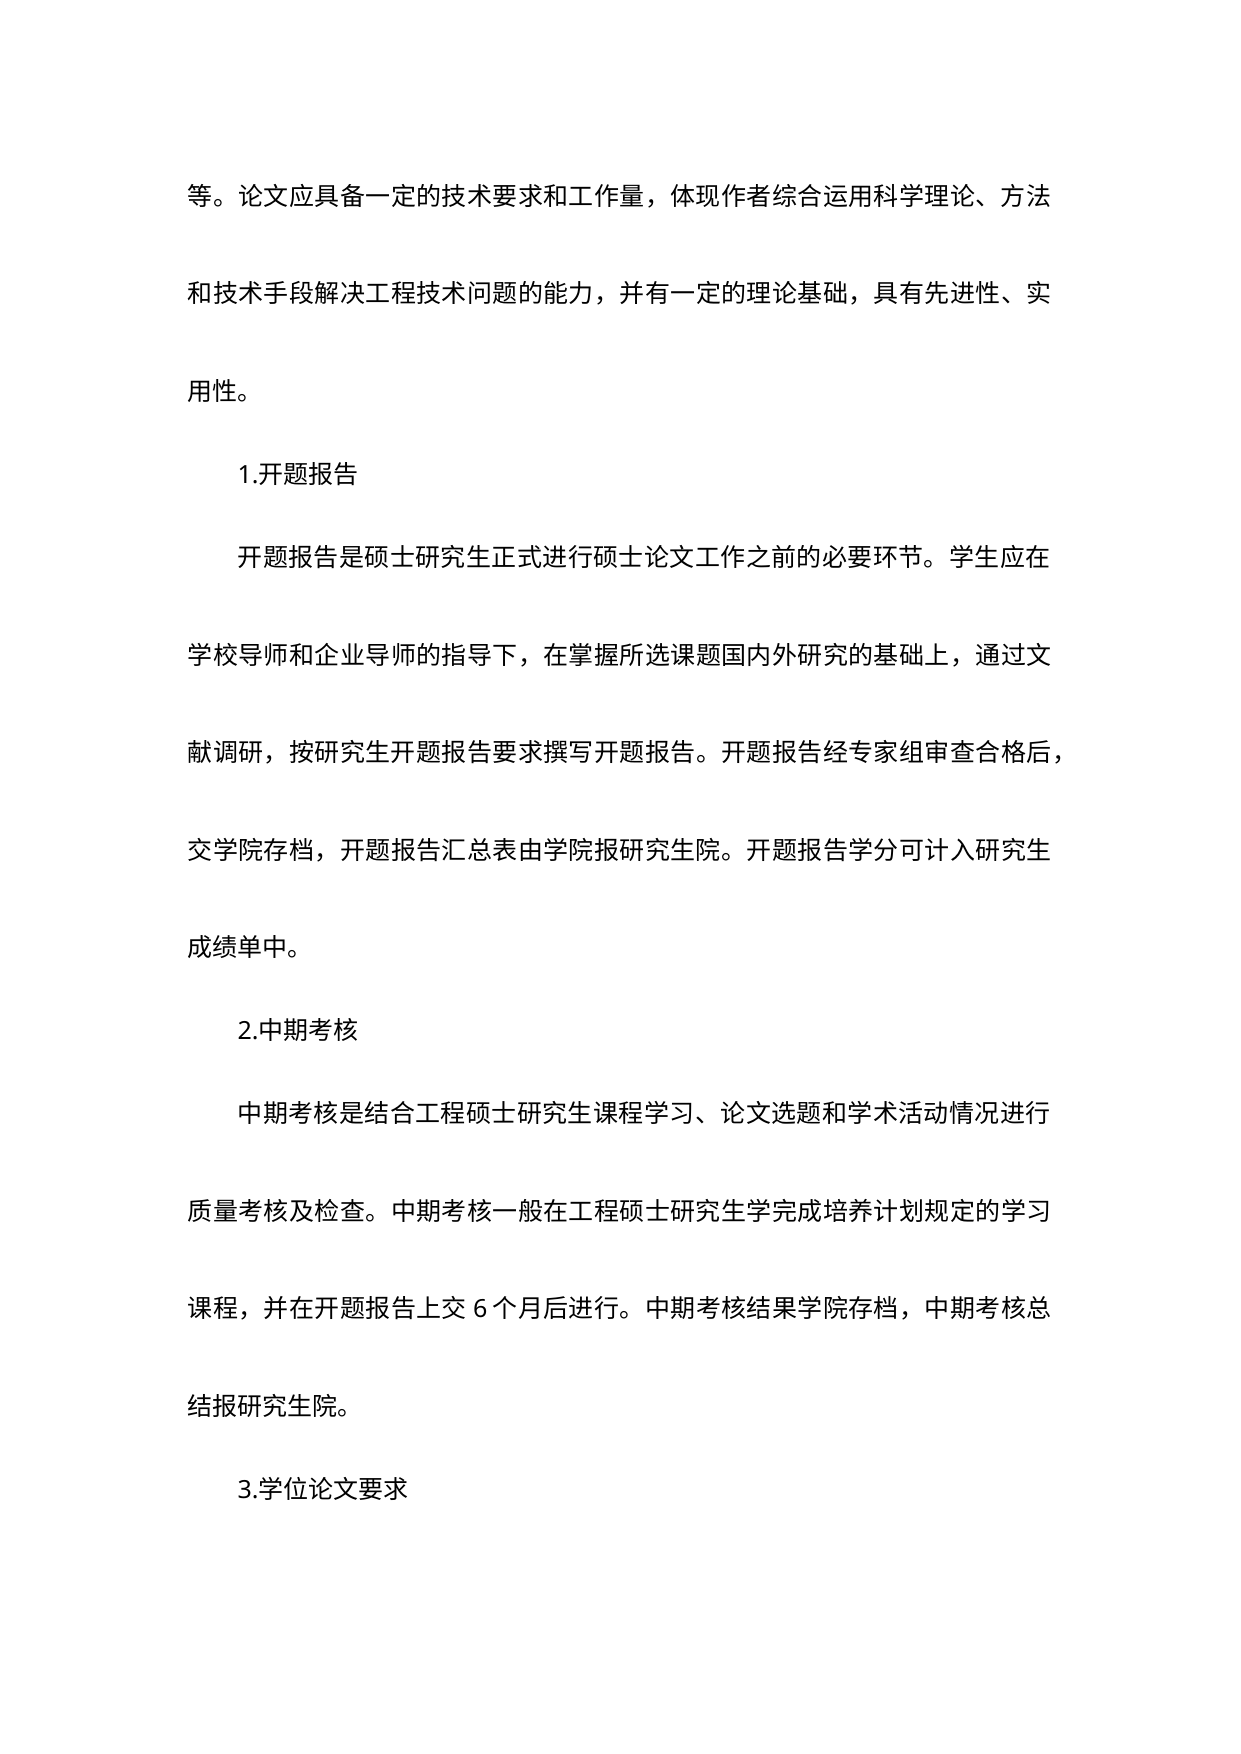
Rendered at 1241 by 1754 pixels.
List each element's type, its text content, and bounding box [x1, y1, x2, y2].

text 中期考核是结合工程硕士研究生课程学习、论文选题和学术活动情况进行质量考核及检查。中期考核一般在工程硕士研究生学完成培养计划规定的学习课程，并在开题报告上交6个月后进行。中期考核结果学院存档，中期考核总结报研究生院。 [187, 1079, 1053, 1437]
text 3.学位论文要求 [187, 1455, 1053, 1520]
text 开题报告是硕士研究生正式进行硕士论文工作之前的必要环节。学生应在学校导师和企业导师的指导下，在掌握所选课题国内外研究的基础上，通过文献调研，按研究生开题报告要求撰写开题报告。开题报告经专家组审查合格后，交学院存档，开题报告汇总表由学院报研究生院。开题报告学分可计入研究生成绩单中。 [187, 523, 1053, 978]
text 1.开题报告 [187, 440, 1053, 505]
text 2.中期考核 [187, 996, 1053, 1061]
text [187, 162, 1053, 422]
